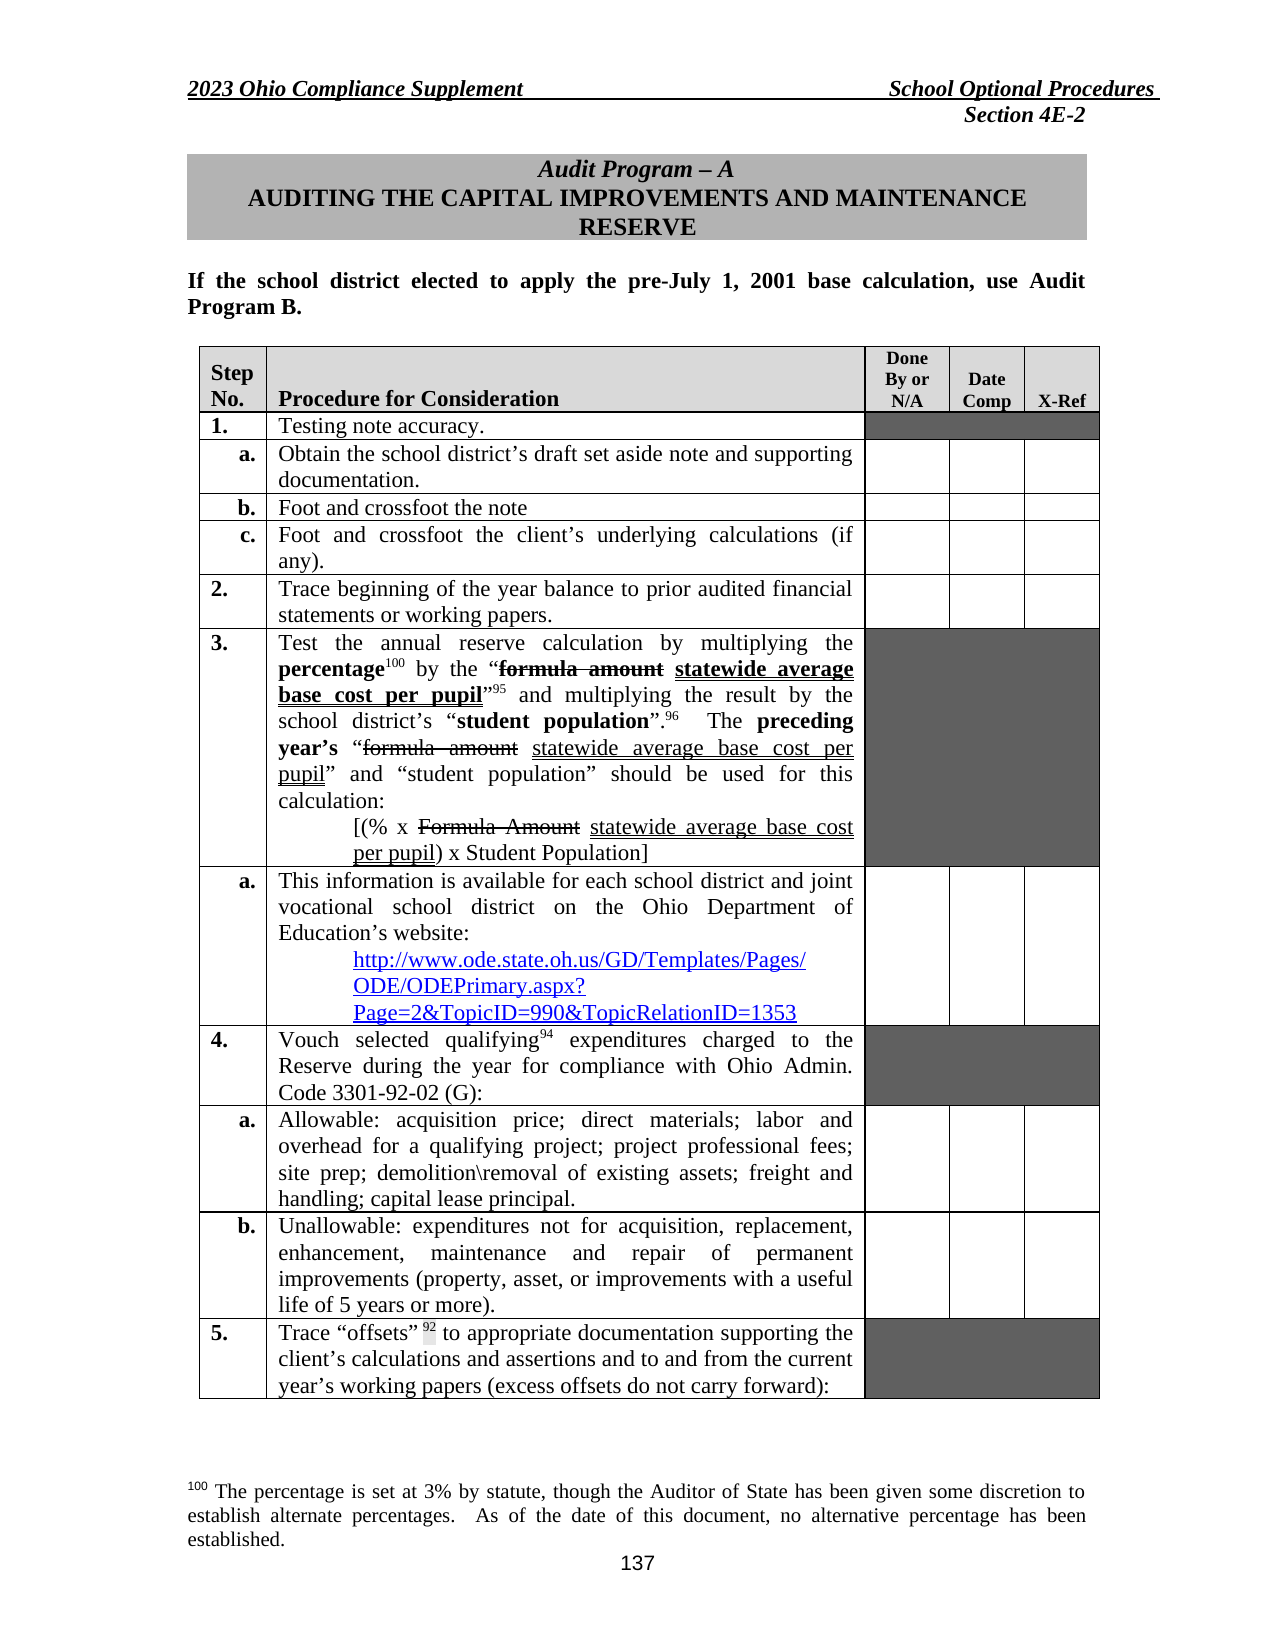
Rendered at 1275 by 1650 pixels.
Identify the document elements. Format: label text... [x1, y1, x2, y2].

table_cell Vouch selected qualifying94 expenditures charged to the Reserve during the year for compliance with Ohio Admin. Code 3301-92-02 (G): [267, 1026, 864, 1105]
table_cell [866, 440, 949, 493]
table_cell [950, 440, 1024, 493]
table_cell a. [200, 1106, 266, 1211]
table_cell [1025, 494, 1099, 520]
table_cell [950, 1106, 1024, 1211]
table_cell [1025, 1213, 1099, 1318]
table_cell 2. [200, 575, 266, 627]
table_cell [950, 1213, 1024, 1318]
table_cell [866, 494, 949, 520]
table_header X-Ref [1025, 347, 1099, 411]
table_cell Foot and crossfoot the note [267, 494, 864, 520]
table_cell [950, 575, 1024, 627]
table_cell [866, 1213, 949, 1318]
table_cell Trace beginning of the year balance to prior audited financial statements or working papers. [267, 575, 864, 627]
table_cell [866, 521, 949, 574]
table_cell a. [200, 867, 266, 1025]
table_header Done By or N/A [866, 347, 949, 411]
table_cell 3. [200, 629, 266, 866]
table_header Date Comp [950, 347, 1024, 411]
table_cell This information is available for each school district and joint vocational school district on the Ohio Department of Education’s website: http://www.ode.state.oh.us/GD/Templates/Pages/ODE/ODEPrimary.aspx?Page=2&TopicID=990&TopicRelationID=1353 [267, 867, 864, 1025]
table_header Step No. [200, 347, 266, 411]
table_cell a. [200, 440, 266, 493]
table_cell 4. [200, 1026, 266, 1105]
table_cell [866, 1106, 949, 1211]
table_cell [1025, 440, 1099, 493]
table_cell Unallowable: expenditures not for acquisition, replacement, enhancement, maintenance and repair of permanent improvements (property, asset, or improvements with a useful life of 5 years or more). [267, 1213, 864, 1318]
table_cell [866, 1026, 1099, 1105]
table_cell [866, 1319, 1099, 1398]
table_cell [950, 521, 1024, 574]
table_header Procedure for Consideration [267, 347, 864, 411]
table_cell [866, 413, 1099, 439]
table_cell 5. [200, 1319, 266, 1398]
table_cell [1025, 575, 1099, 627]
text Audit Program – A [187, 154, 1087, 183]
table_cell [1025, 1106, 1099, 1211]
table_cell [1025, 867, 1099, 1025]
table_cell Obtain the school district’s draft set aside note and supporting documentation. [267, 440, 864, 493]
table_cell [866, 867, 949, 1025]
table_cell Trace “offsets” 92 to appropriate documentation supporting the client’s calculations and assertions and to and from the current year’s working papers (excess offsets do not carry forward): [267, 1319, 864, 1398]
table_cell [950, 867, 1024, 1025]
table_cell [950, 494, 1024, 520]
text AUDITING THE CAPITAL IMPROVEMENTS AND MAINTENANCE RESERVE [187, 183, 1087, 240]
table_cell Test the annual reserve calculation by multiplying the percentage by the “formula amount statewide average base cost per pupil”95 and multiplying the result by the school district’s “student population”.96 The preceding year’s “formula amount statewide average base cost per pupil” and “student population” should be used for this calculation: [(% x Formula Amount statewide average base cost per pupil) x Student Population] [267, 629, 864, 866]
table_cell c. [200, 521, 266, 574]
table_cell Testing note accuracy. [267, 413, 864, 439]
table_cell b. [200, 494, 266, 520]
table_cell 1. [200, 413, 266, 439]
table_cell Allowable: acquisition price; direct materials; labor and overhead for a qualifying project; project professional fees; site prep; demolition\removal of existing assets; freight and handling; capital lease principal. [267, 1106, 864, 1211]
table_cell [866, 575, 949, 627]
table_cell Foot and crossfoot the client’s underlying calculations (if any). [267, 521, 864, 574]
text If the school district elected to apply the pre-July 1, 2001 base calculation, use Audit Program B. [187, 267, 1087, 319]
table_cell b. [200, 1213, 266, 1318]
table_cell [866, 629, 1099, 866]
table_cell [1025, 521, 1099, 574]
